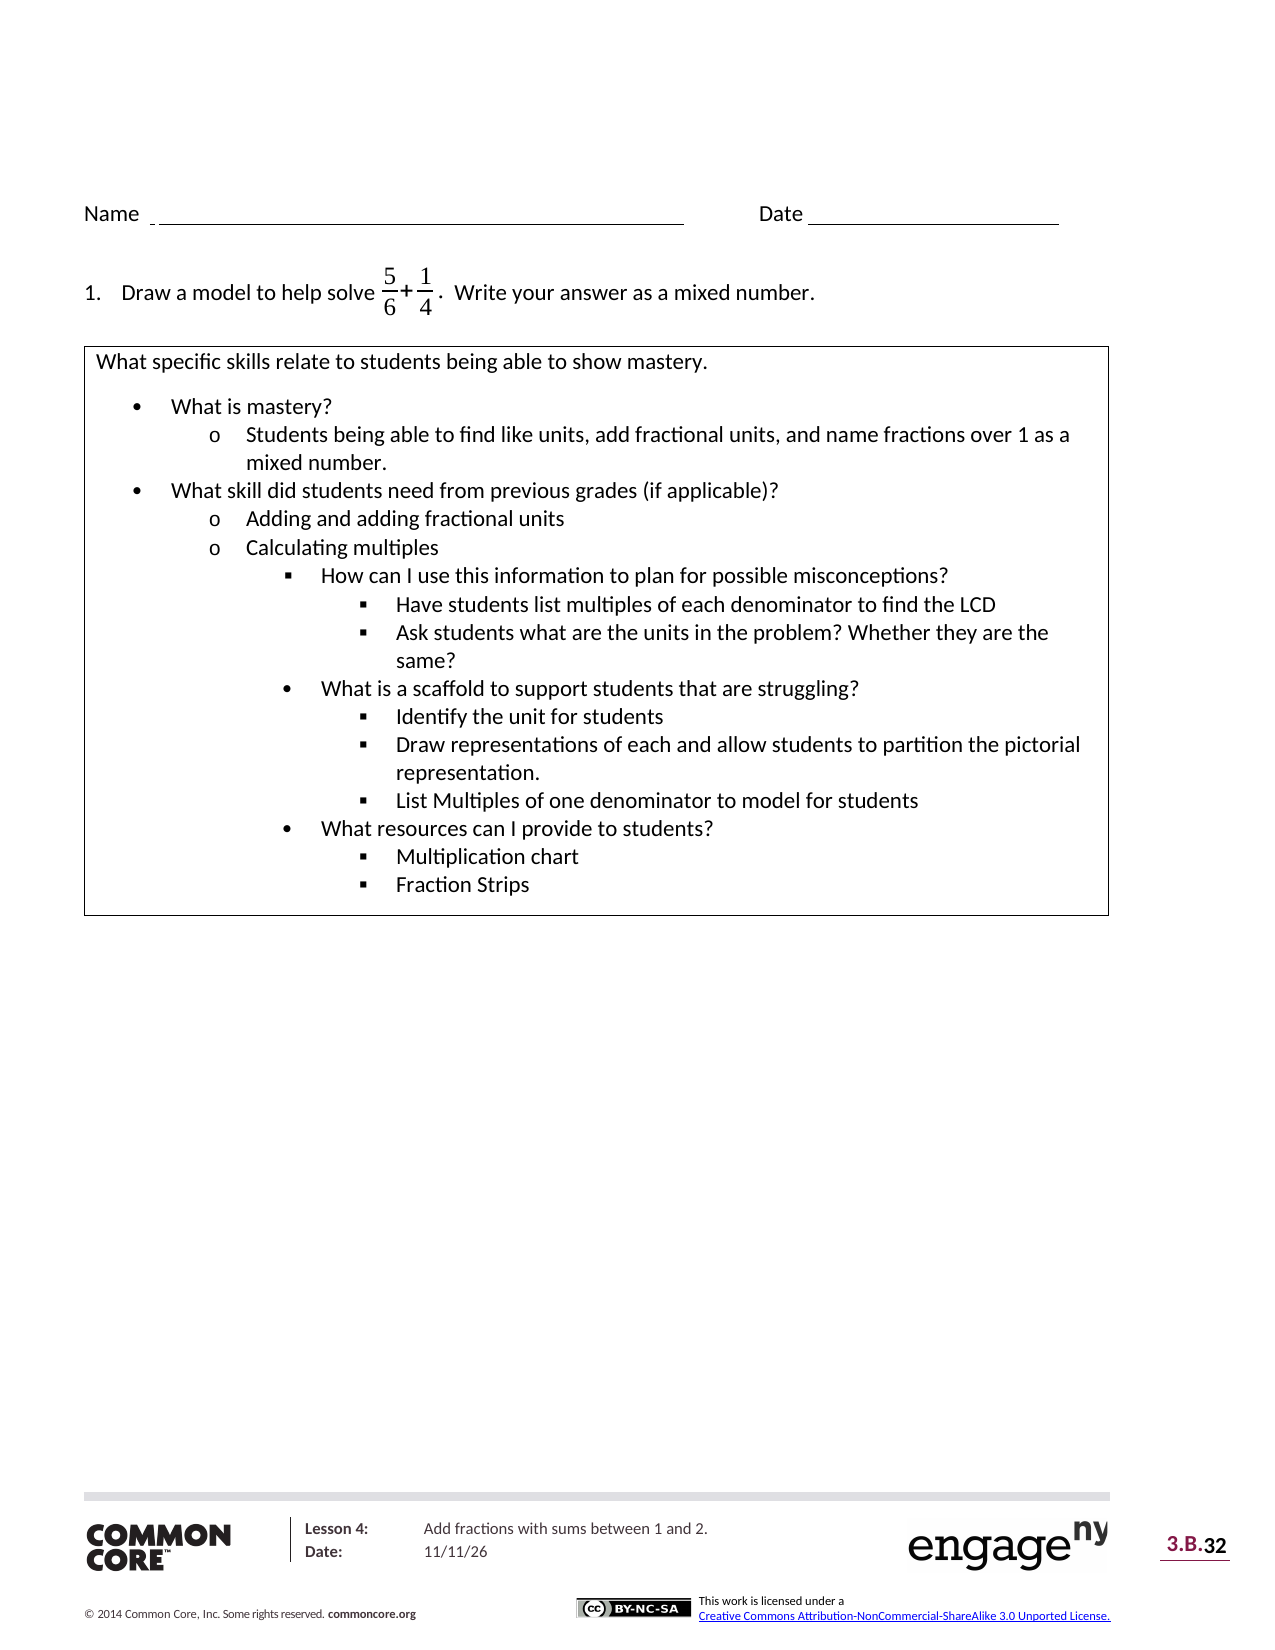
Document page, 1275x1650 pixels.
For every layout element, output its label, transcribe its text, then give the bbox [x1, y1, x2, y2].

picture [575, 1598, 691, 1617]
picture [907, 1518, 1108, 1573]
picture [82, 1518, 234, 1576]
text Name Date [84, 199, 1108, 227]
table_header What specific skills relate to students being able to show mastery. What is mastery? Students being able to find like units, add fractional units, and name fractions over 1 as a mixed number. What skill did students need from previous grades (if applicable)? Adding and adding fractional units Calculating multiples How can I use this information to plan for possible misconceptions? Have students list multiples of each denominator to find the LCD Ask students what are the units in the problem? Whether they are the same? What is a scaffold to support students that are struggling? Identify the unit for students Draw representations of each and allow students to partition the pictorial representation. List Multiples of one denominator to model for students What resources can I provide to students? Multiplication chart Fraction Strips [85, 347, 1108, 914]
list Draw a model to help solve Write your answer as a mixed number. [84, 262, 1108, 321]
